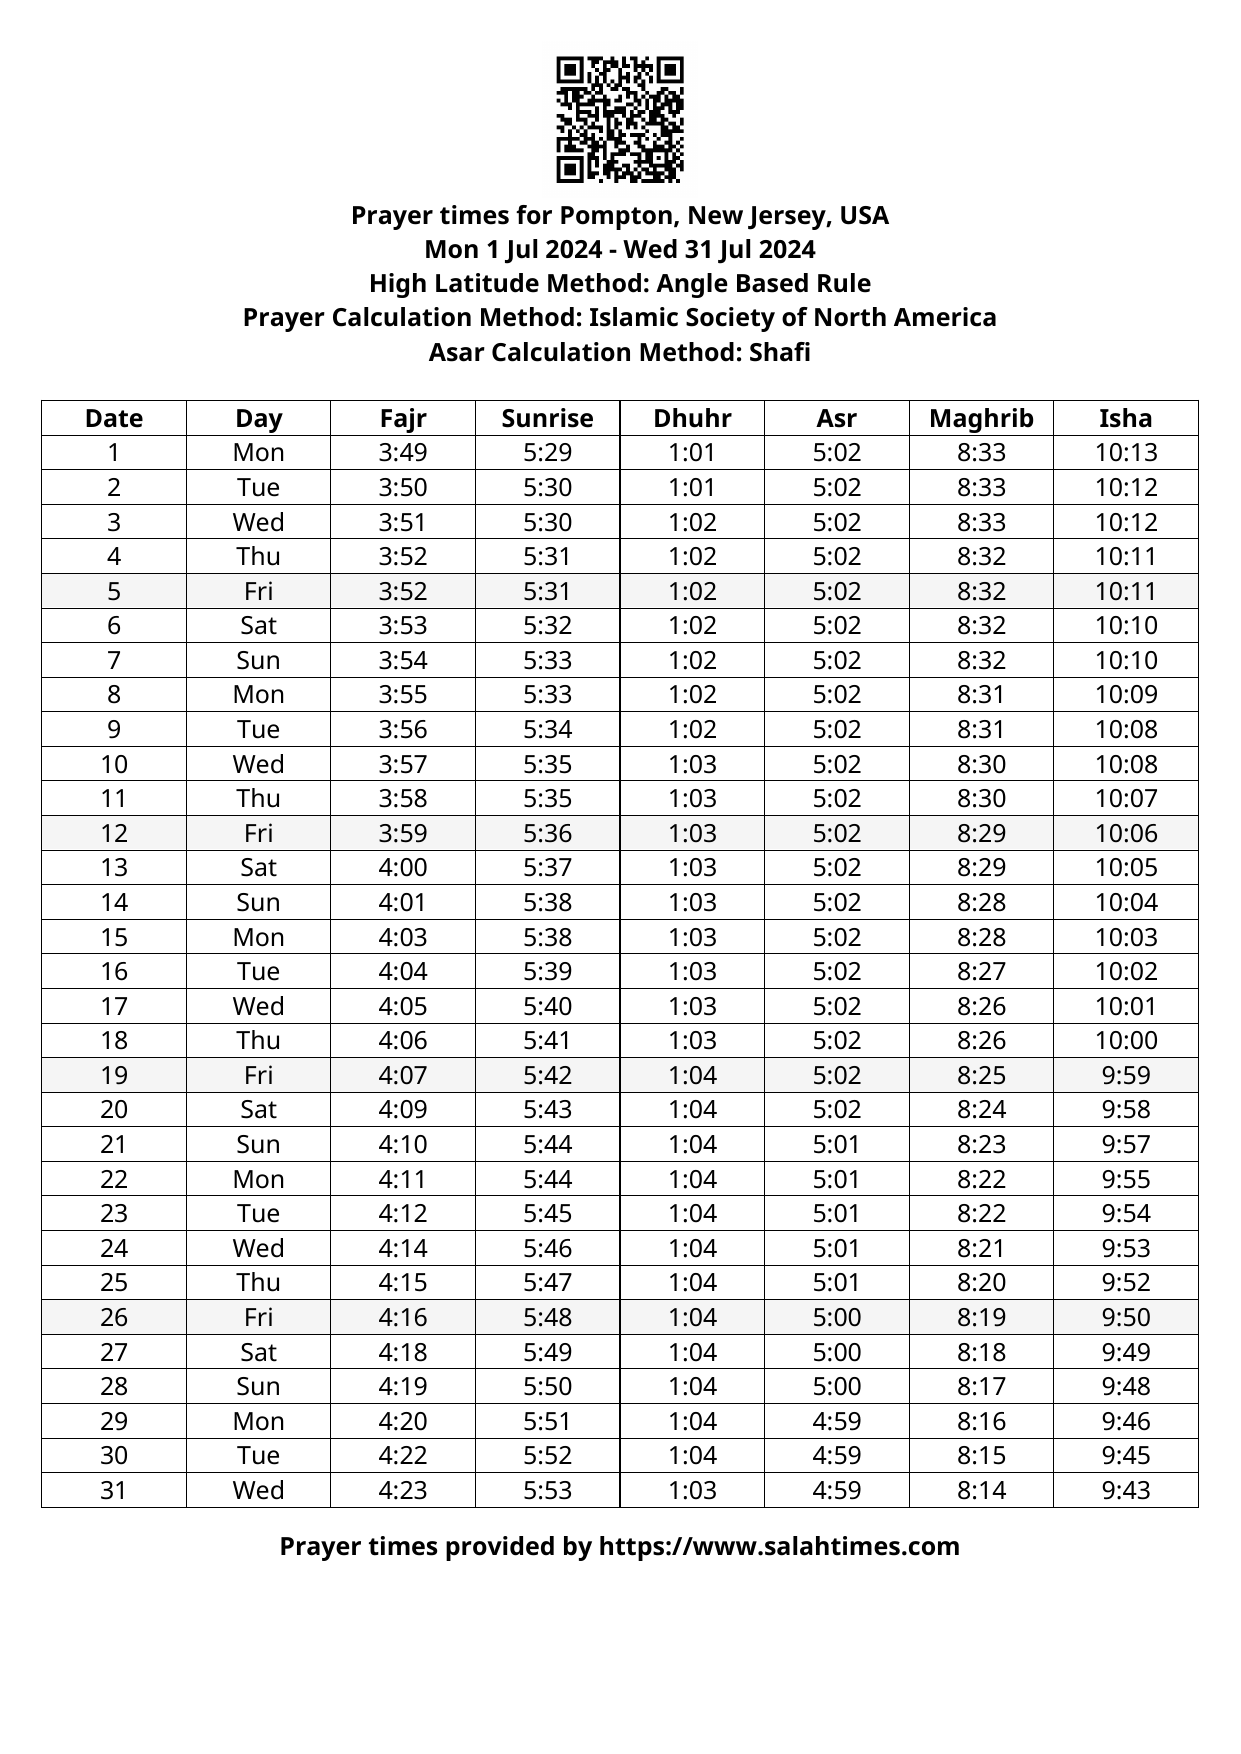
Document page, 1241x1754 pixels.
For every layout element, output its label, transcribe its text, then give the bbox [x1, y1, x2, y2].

table_cell 4:06 [331, 1024, 475, 1057]
table_cell Mon [187, 436, 330, 469]
table_cell Sat [187, 1093, 330, 1126]
table_cell Sat [187, 609, 330, 642]
table_cell 8:22 [910, 1196, 1053, 1230]
table_cell 8:27 [910, 954, 1053, 988]
table_cell 10:06 [1054, 816, 1198, 849]
table_cell 8:29 [910, 851, 1053, 884]
table_cell 5:02 [765, 851, 909, 884]
table_cell 5:01 [765, 1266, 909, 1299]
table_cell 1:03 [621, 954, 764, 988]
table_cell 5:44 [476, 1162, 619, 1195]
table_cell 9:57 [1054, 1127, 1198, 1161]
table_cell 5:34 [476, 712, 619, 746]
table_cell 1:02 [621, 539, 764, 573]
table_cell 5:40 [476, 989, 619, 1022]
table_cell 18 [42, 1024, 186, 1057]
table_header Day [187, 401, 330, 434]
table_cell 10:02 [1054, 954, 1198, 988]
table_cell 1:03 [621, 781, 764, 815]
table_cell Tue [187, 712, 330, 746]
table_cell 1:03 [621, 1473, 764, 1507]
table_cell 8:26 [910, 989, 1053, 1022]
table_cell Wed [187, 989, 330, 1022]
table_cell 5:02 [765, 574, 909, 607]
table_cell 8:17 [910, 1369, 1053, 1403]
table_cell 5:32 [476, 609, 619, 642]
table_cell 4:07 [331, 1058, 475, 1092]
table_cell 13 [42, 851, 186, 884]
table_cell 10:11 [1054, 574, 1198, 607]
table_cell 5:02 [765, 1093, 909, 1126]
table_cell 5:01 [765, 1127, 909, 1161]
table_cell 5:02 [765, 505, 909, 538]
table_cell 1:04 [621, 1127, 764, 1161]
table_cell 10:10 [1054, 643, 1198, 677]
table_cell 3:51 [331, 505, 475, 538]
table_cell 5:01 [765, 1196, 909, 1230]
table_cell 5:00 [765, 1369, 909, 1403]
table_cell 5:52 [476, 1439, 619, 1472]
table_cell 1:02 [621, 574, 764, 607]
table_cell 4:12 [331, 1196, 475, 1230]
table_cell 5:02 [765, 470, 909, 504]
table_cell 4:23 [331, 1473, 475, 1507]
table_cell 17 [42, 989, 186, 1022]
text Prayer times for Pompton, New Jersey, USA [42, 198, 1198, 232]
table_cell 5:38 [476, 885, 619, 919]
table_cell 1:03 [621, 989, 764, 1022]
table_cell Tue [187, 1439, 330, 1472]
table_cell 9 [42, 712, 186, 746]
table_cell 8:23 [910, 1127, 1053, 1161]
table_cell 3:49 [331, 436, 475, 469]
table_cell 12 [42, 816, 186, 849]
table_cell Mon [187, 1404, 330, 1437]
table_cell Sun [187, 885, 330, 919]
table_cell 16 [42, 954, 186, 988]
table_cell 24 [42, 1231, 186, 1264]
table_cell Tue [187, 1196, 330, 1230]
table_cell 1:03 [621, 885, 764, 919]
table_header Date [42, 401, 186, 434]
table_cell 14 [42, 885, 186, 919]
table_cell 5:01 [765, 1231, 909, 1264]
table_cell 4:15 [331, 1266, 475, 1299]
table_cell 8:26 [910, 1024, 1053, 1057]
table_cell 5:42 [476, 1058, 619, 1092]
table_cell Sun [187, 1369, 330, 1403]
table_cell 8:16 [910, 1404, 1053, 1437]
table_header Maghrib [910, 401, 1053, 434]
table_cell 4 [42, 539, 186, 573]
table_cell 8:25 [910, 1058, 1053, 1092]
table_cell 9:45 [1054, 1439, 1198, 1472]
table_cell 10:07 [1054, 781, 1198, 815]
table_cell 10:04 [1054, 885, 1198, 919]
table_cell 5:44 [476, 1127, 619, 1161]
table_cell 28 [42, 1369, 186, 1403]
table_cell Wed [187, 1231, 330, 1264]
table_cell 4:11 [331, 1162, 475, 1195]
table_cell 8:30 [910, 747, 1053, 780]
table_cell 5:02 [765, 712, 909, 746]
table_cell 5:45 [476, 1196, 619, 1230]
table_cell 9:48 [1054, 1369, 1198, 1403]
table_cell 3:58 [331, 781, 475, 815]
table_cell Fri [187, 1300, 330, 1334]
table_cell 8:28 [910, 920, 1053, 953]
table_cell 5:33 [476, 643, 619, 677]
table_cell 9:46 [1054, 1404, 1198, 1437]
table_cell 9:54 [1054, 1196, 1198, 1230]
table_cell 3:56 [331, 712, 475, 746]
table_cell 4:18 [331, 1335, 475, 1368]
table_cell Fri [187, 574, 330, 607]
table_cell 8:14 [910, 1473, 1053, 1507]
table_cell 1:02 [621, 678, 764, 711]
table_cell 10:08 [1054, 747, 1198, 780]
table_cell 10:12 [1054, 470, 1198, 504]
table_cell 5:49 [476, 1335, 619, 1368]
table_cell 5:02 [765, 436, 909, 469]
table_cell 8 [42, 678, 186, 711]
table_cell 8:33 [910, 436, 1053, 469]
table_cell 8:32 [910, 574, 1053, 607]
table_cell 10:11 [1054, 539, 1198, 573]
table_cell 4:20 [331, 1404, 475, 1437]
table_cell 5:30 [476, 470, 619, 504]
table_cell 4:09 [331, 1093, 475, 1126]
table_cell 9:53 [1054, 1231, 1198, 1264]
text High Latitude Method: Angle Based Rule [42, 266, 1198, 300]
table_cell 5:00 [765, 1335, 909, 1368]
table_cell 8:29 [910, 816, 1053, 849]
table_cell 3:52 [331, 574, 475, 607]
picture [542, 41, 699, 198]
table_cell 1:01 [621, 436, 764, 469]
table_cell 4:59 [765, 1404, 909, 1437]
table_cell 4:00 [331, 851, 475, 884]
table_cell 5:46 [476, 1231, 619, 1264]
table_cell 8:24 [910, 1093, 1053, 1126]
table_cell 1:04 [621, 1231, 764, 1264]
table_cell 9:55 [1054, 1162, 1198, 1195]
table_cell 8:18 [910, 1335, 1053, 1368]
table_cell 1:04 [621, 1335, 764, 1368]
text Prayer Calculation Method: Islamic Society of North America [42, 300, 1198, 334]
table_cell 4:59 [765, 1473, 909, 1507]
table_cell 1 [42, 436, 186, 469]
text Asar Calculation Method: Shafi [42, 334, 1198, 368]
table_cell 8:28 [910, 885, 1053, 919]
table_cell 5:31 [476, 574, 619, 607]
table_cell 5:39 [476, 954, 619, 988]
table_cell 10:12 [1054, 505, 1198, 538]
table_cell 5:35 [476, 781, 619, 815]
table_cell 1:02 [621, 643, 764, 677]
table_cell 10:10 [1054, 609, 1198, 642]
table_cell 5:02 [765, 678, 909, 711]
table_cell 1:03 [621, 851, 764, 884]
table_cell 1:04 [621, 1266, 764, 1299]
table_cell 8:33 [910, 470, 1053, 504]
table_cell Mon [187, 1162, 330, 1195]
table_cell 4:16 [331, 1300, 475, 1334]
table_cell Mon [187, 678, 330, 711]
table_cell 5:01 [765, 1162, 909, 1195]
table_cell 5:38 [476, 920, 619, 953]
table_cell 4:22 [331, 1439, 475, 1472]
table_cell 21 [42, 1127, 186, 1161]
table_cell Sat [187, 851, 330, 884]
table_cell 5:30 [476, 505, 619, 538]
table_cell 6 [42, 609, 186, 642]
table_cell 1:02 [621, 505, 764, 538]
table_cell 8:19 [910, 1300, 1053, 1334]
table_cell 5:02 [765, 816, 909, 849]
table_cell Sun [187, 643, 330, 677]
table_cell 8:32 [910, 609, 1053, 642]
table_cell 1:03 [621, 1024, 764, 1057]
table_cell 8:31 [910, 712, 1053, 746]
table_cell 2 [42, 470, 186, 504]
table_cell 23 [42, 1196, 186, 1230]
table_cell Wed [187, 1473, 330, 1507]
table_cell 1:03 [621, 747, 764, 780]
table_cell 5:33 [476, 678, 619, 711]
table_cell 10:13 [1054, 436, 1198, 469]
table_cell 5:02 [765, 954, 909, 988]
table_cell 15 [42, 920, 186, 953]
table_cell 5:51 [476, 1404, 619, 1437]
table_cell 5:02 [765, 643, 909, 677]
table_header Sunrise [476, 401, 619, 434]
table_cell 29 [42, 1404, 186, 1437]
text Prayer times provided by https://www.salahtimes.com [42, 1528, 1198, 1563]
text Mon 1 Jul 2024 - Wed 31 Jul 2024 [42, 232, 1198, 266]
table_cell 5:36 [476, 816, 619, 849]
table_cell Tue [187, 954, 330, 988]
table_header Dhuhr [621, 401, 764, 434]
table_cell 3:52 [331, 539, 475, 573]
table_cell 27 [42, 1335, 186, 1368]
table_cell 26 [42, 1300, 186, 1334]
table_cell 1:04 [621, 1369, 764, 1403]
table_cell 25 [42, 1266, 186, 1299]
table_cell 9:52 [1054, 1266, 1198, 1299]
table_cell 1:04 [621, 1439, 764, 1472]
table_cell Wed [187, 505, 330, 538]
table_cell 5:02 [765, 747, 909, 780]
table_cell 4:01 [331, 885, 475, 919]
table_cell 5 [42, 574, 186, 607]
table_cell 4:19 [331, 1369, 475, 1403]
table_cell Wed [187, 747, 330, 780]
table_cell Thu [187, 1024, 330, 1057]
table_cell 5:02 [765, 885, 909, 919]
table_cell 3:57 [331, 747, 475, 780]
table_cell 5:02 [765, 539, 909, 573]
table_cell 1:03 [621, 816, 764, 849]
table_cell 5:00 [765, 1300, 909, 1334]
table_cell 5:02 [765, 1024, 909, 1057]
table_cell 10 [42, 747, 186, 780]
table_cell 9:58 [1054, 1093, 1198, 1126]
table_cell 9:43 [1054, 1473, 1198, 1507]
table_cell 8:31 [910, 678, 1053, 711]
table_cell 3:55 [331, 678, 475, 711]
table_cell 1:04 [621, 1404, 764, 1437]
table_cell 5:31 [476, 539, 619, 573]
table_cell 8:22 [910, 1162, 1053, 1195]
table_cell 5:02 [765, 781, 909, 815]
table_cell 5:48 [476, 1300, 619, 1334]
table_cell 1:04 [621, 1196, 764, 1230]
table_cell Thu [187, 781, 330, 815]
table_cell 8:32 [910, 643, 1053, 677]
table_cell 8:15 [910, 1439, 1053, 1472]
table_cell 5:43 [476, 1093, 619, 1126]
table_cell 3:54 [331, 643, 475, 677]
table_cell 3:53 [331, 609, 475, 642]
table_cell 4:05 [331, 989, 475, 1022]
table_cell 4:14 [331, 1231, 475, 1264]
table_cell 11 [42, 781, 186, 815]
table_cell 5:47 [476, 1266, 619, 1299]
table_cell 22 [42, 1162, 186, 1195]
table_cell 10:00 [1054, 1024, 1198, 1057]
table_cell 8:21 [910, 1231, 1053, 1264]
table_cell Sat [187, 1335, 330, 1368]
table_cell 7 [42, 643, 186, 677]
table_cell Mon [187, 920, 330, 953]
table_cell 5:02 [765, 1058, 909, 1092]
table_cell 19 [42, 1058, 186, 1092]
table_cell 10:08 [1054, 712, 1198, 746]
table_cell Fri [187, 816, 330, 849]
table_cell 1:03 [621, 920, 764, 953]
table_header Isha [1054, 401, 1198, 434]
table_cell Tue [187, 470, 330, 504]
table_cell 10:03 [1054, 920, 1198, 953]
table_cell 9:59 [1054, 1058, 1198, 1092]
table_cell Sun [187, 1127, 330, 1161]
table_cell 10:09 [1054, 678, 1198, 711]
table_cell Thu [187, 539, 330, 573]
table_header Asr [765, 401, 909, 434]
table_cell 1:04 [621, 1058, 764, 1092]
table_cell 1:02 [621, 609, 764, 642]
table_cell Fri [187, 1058, 330, 1092]
table_cell 4:59 [765, 1439, 909, 1472]
table_cell 5:02 [765, 920, 909, 953]
table_cell 5:02 [765, 609, 909, 642]
table_cell 4:10 [331, 1127, 475, 1161]
table_cell Thu [187, 1266, 330, 1299]
table_cell 5:02 [765, 989, 909, 1022]
table_cell 5:50 [476, 1369, 619, 1403]
table_cell 1:01 [621, 470, 764, 504]
table_cell 9:49 [1054, 1335, 1198, 1368]
table_cell 5:53 [476, 1473, 619, 1507]
table_cell 8:30 [910, 781, 1053, 815]
table_cell 3:59 [331, 816, 475, 849]
table_cell 9:50 [1054, 1300, 1198, 1334]
table_cell 31 [42, 1473, 186, 1507]
table_cell 3:50 [331, 470, 475, 504]
table_cell 4:03 [331, 920, 475, 953]
table_cell 10:01 [1054, 989, 1198, 1022]
table_cell 8:20 [910, 1266, 1053, 1299]
table_cell 3 [42, 505, 186, 538]
table_header Fajr [331, 401, 475, 434]
table_cell 5:29 [476, 436, 619, 469]
table_cell 1:02 [621, 712, 764, 746]
table_cell 8:32 [910, 539, 1053, 573]
table_cell 10:05 [1054, 851, 1198, 884]
table_cell 5:35 [476, 747, 619, 780]
table_cell 5:41 [476, 1024, 619, 1057]
table_cell 1:04 [621, 1300, 764, 1334]
table_cell 1:04 [621, 1093, 764, 1126]
table_cell 30 [42, 1439, 186, 1472]
table_cell 1:04 [621, 1162, 764, 1195]
table_cell 8:33 [910, 505, 1053, 538]
table_cell 20 [42, 1093, 186, 1126]
table_cell 5:37 [476, 851, 619, 884]
table_cell 4:04 [331, 954, 475, 988]
